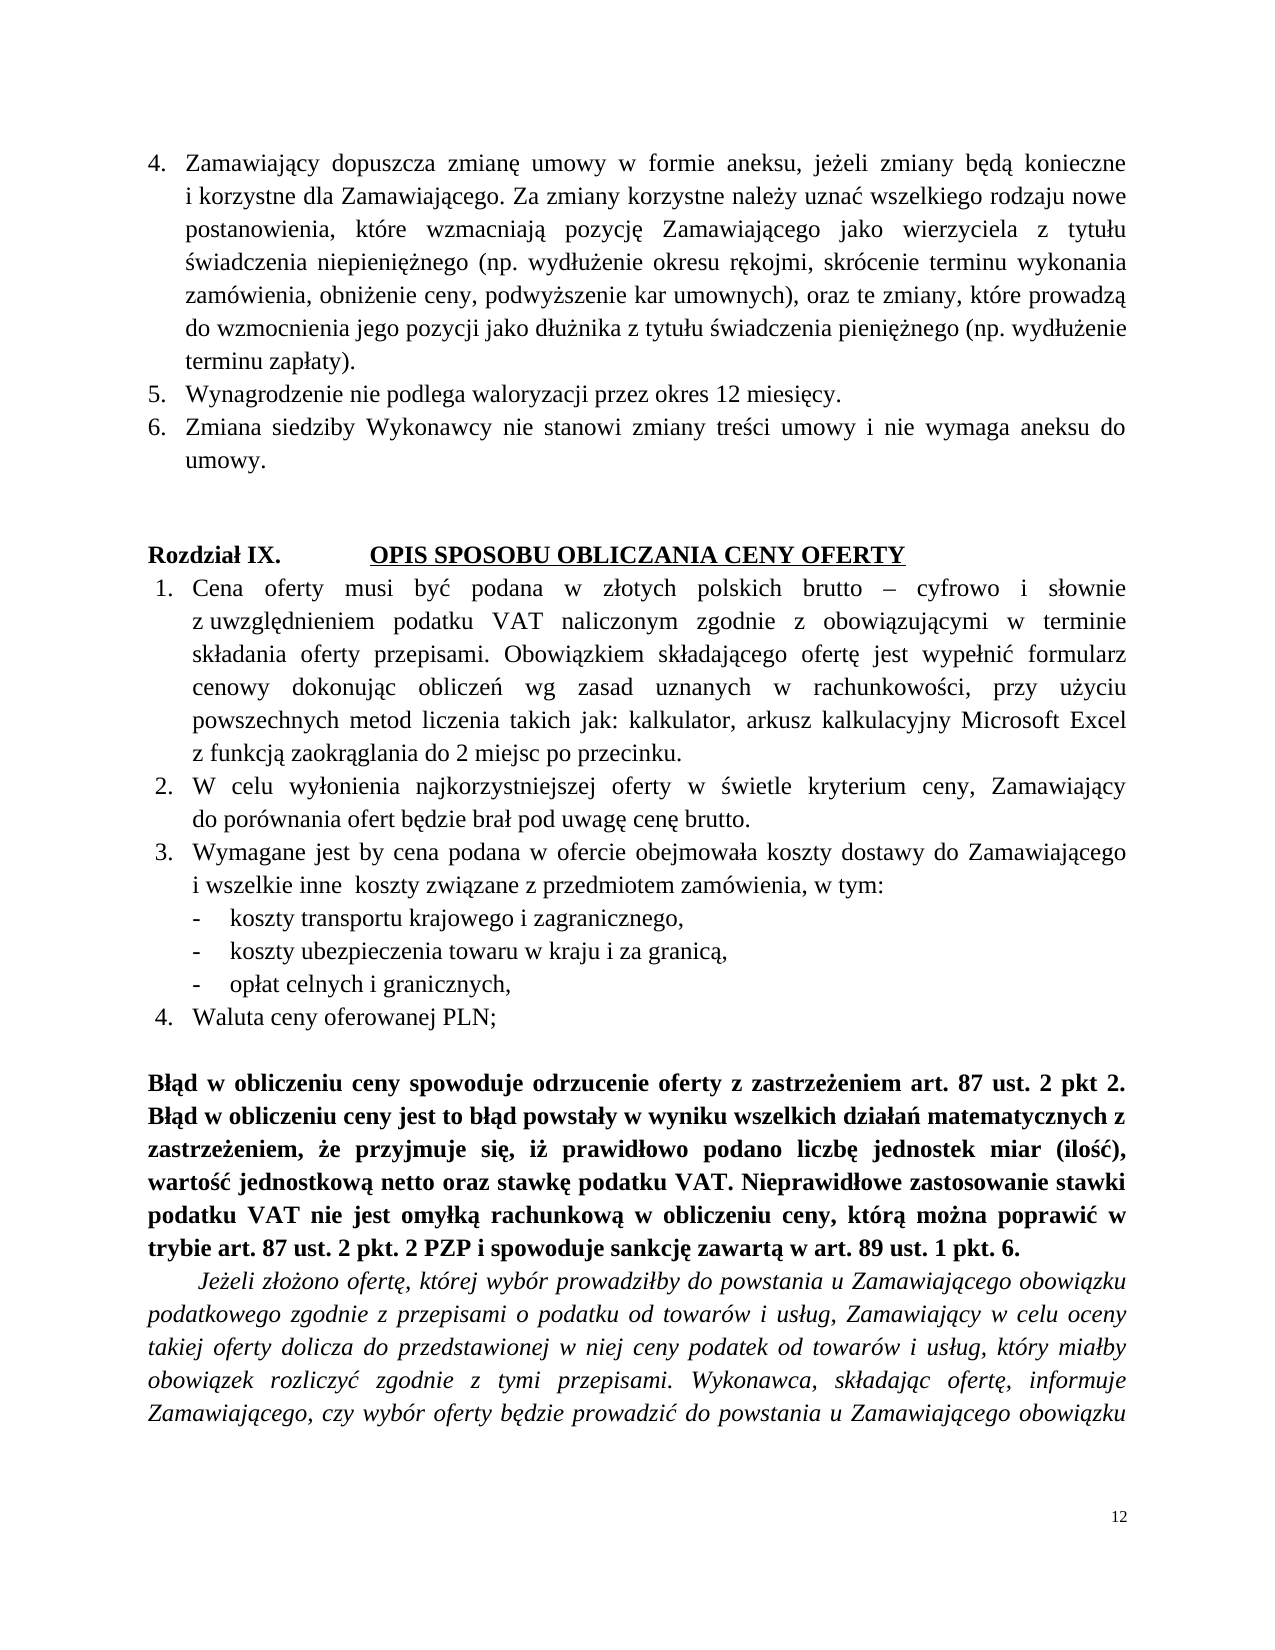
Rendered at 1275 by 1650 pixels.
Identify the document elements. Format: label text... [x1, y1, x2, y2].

list Zamawiający dopuszcza zmianę umowy w formie aneksu, jeżeli zmiany będą konieczne i korzystne dla Zamawiającego. Za zmiany korzystne należy uznać wszelkiego rodzaju nowe postanowienia, które wzmacniają pozycję Zamawiającego jako wierzyciela z tytułu świadczenia niepieniężnego (np. wydłużenie okresu rękojmi, skrócenie terminu wykonania zamówienia, obniżenie ceny, podwyższenie kar umownych), oraz te zmiany, które prowadzą do wzmocnienia jego pozycji jako dłużnika z tytułu świadczenia pieniężnego (np. wydłużenie terminu zapłaty). [148, 148, 1127, 374]
list Wymagane jest by cena podana w ofercie obejmowała koszty dostawy do Zamawiającego i wszelkie inne koszty związane z przedmiotem zamówienia, w tym: [154, 837, 1127, 899]
list Cena oferty musi być podana w złotych polskich brutto – cyfrowo i słownie z uwzględnieniem podatku VAT naliczonym zgodnie z obowiązującymi w terminie składania oferty przepisami. Obowiązkiem składającego ofertę jest wypełnić formularz cenowy dokonując obliczeń wg zasad uznanych w rachunkowości, przy użyciu powszechnych metod liczenia takich jak: kalkulator, arkusz kalkulacyjny Microsoft Excel z funkcją zaokrąglania do 2 miejsc po przecinku. [154, 573, 1127, 767]
text Rozdział IX. OPIS SPOSOBU OBLICZANIA CENY OFERTY [148, 540, 1127, 568]
list Zmiana siedziby Wykonawcy nie stanowi zmiany treści umowy i nie wymaga aneksu do umowy. [148, 412, 1127, 474]
list opłat celnych i granicznych, [192, 969, 1127, 998]
text Błąd w obliczeniu ceny spowoduje odrzucenie oferty z zastrzeżeniem art. 87 ust. 2 pkt 2. Błąd w obliczeniu ceny jest to błąd powstały w wyniku wszelkich działań matematycznych z zastrzeżeniem, że przyjmuje się, iż prawidłowo podano liczbę jednostek miar (ilość), wartość jednostkową netto oraz stawkę podatku VAT. Nieprawidłowe zastosowanie stawki podatku VAT nie jest omyłką rachunkową w obliczeniu ceny, którą można poprawić w trybie art. 87 ust. 2 pkt. 2 PZP i spowoduje sankcję zawartą w art. 89 ust. 1 pkt. 6. [148, 1068, 1127, 1262]
list koszty ubezpieczenia towaru w kraju i za granicą, [192, 936, 1127, 965]
list W celu wyłonienia najkorzystniejszej oferty w świetle kryterium ceny, Zamawiający do porównania ofert będzie brał pod uwagę cenę brutto. [154, 771, 1127, 833]
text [148, 1266, 1127, 1427]
list Waluta ceny oferowanej PLN; [154, 1002, 1127, 1031]
list Wynagrodzenie nie podlega waloryzacji przez okres 12 miesięcy. [148, 379, 1127, 408]
list koszty transportu krajowego i zagranicznego, [192, 903, 1127, 932]
